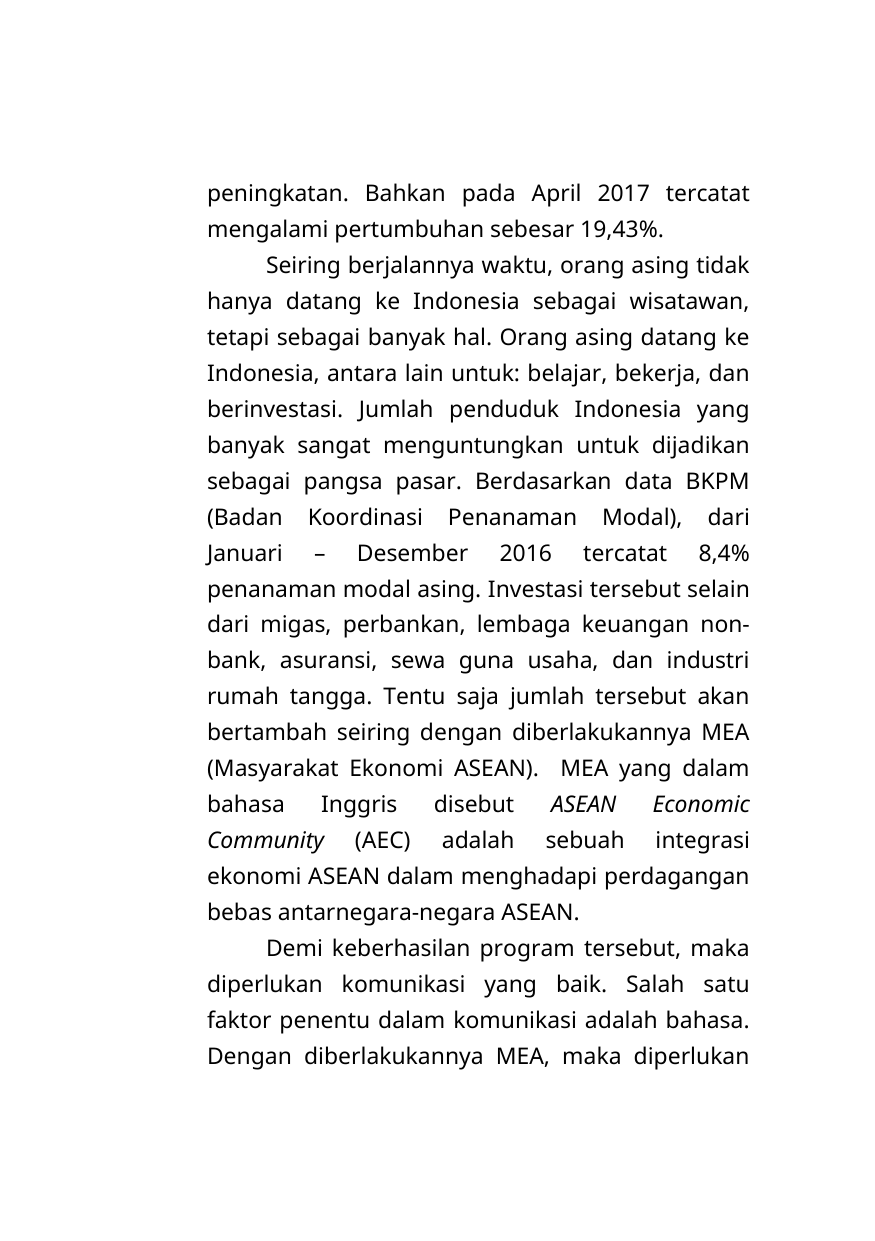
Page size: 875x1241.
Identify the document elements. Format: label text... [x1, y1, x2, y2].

list Seiring berjalannya waktu, orang asing tidak hanya datang ke Indonesia sebagai wisatawan, tetapi sebagai banyak hal. Orang asing datang ke Indonesia, antara lain untuk: belajar, bekerja, dan berinvestasi. Jumlah penduduk Indonesia yang banyak sangat menguntungkan untuk dijadikan sebagai pangsa pasar. Berdasarkan data BKPM (Badan Koordinasi Penanaman Modal), dari Januari – Desember 2016 tercatat 8,4% penanaman modal asing. Investasi tersebut selain dari migas, perbankan, lembaga keuangan non-bank, asuransi, sewa guna usaha, dan industri rumah tangga. Tentu saja jumlah tersebut akan bertambah seiring dengan diberlakukannya MEA (Masyarakat Ekonomi ASEAN). MEA yang dalam bahasa Inggris disebut ASEAN Economic Community (AEC) adalah sebuah integrasi ekonomi ASEAN dalam menghadapi perdagangan bebas antarnegara-negara ASEAN. [207, 249, 750, 927]
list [207, 177, 750, 244]
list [207, 932, 750, 1071]
